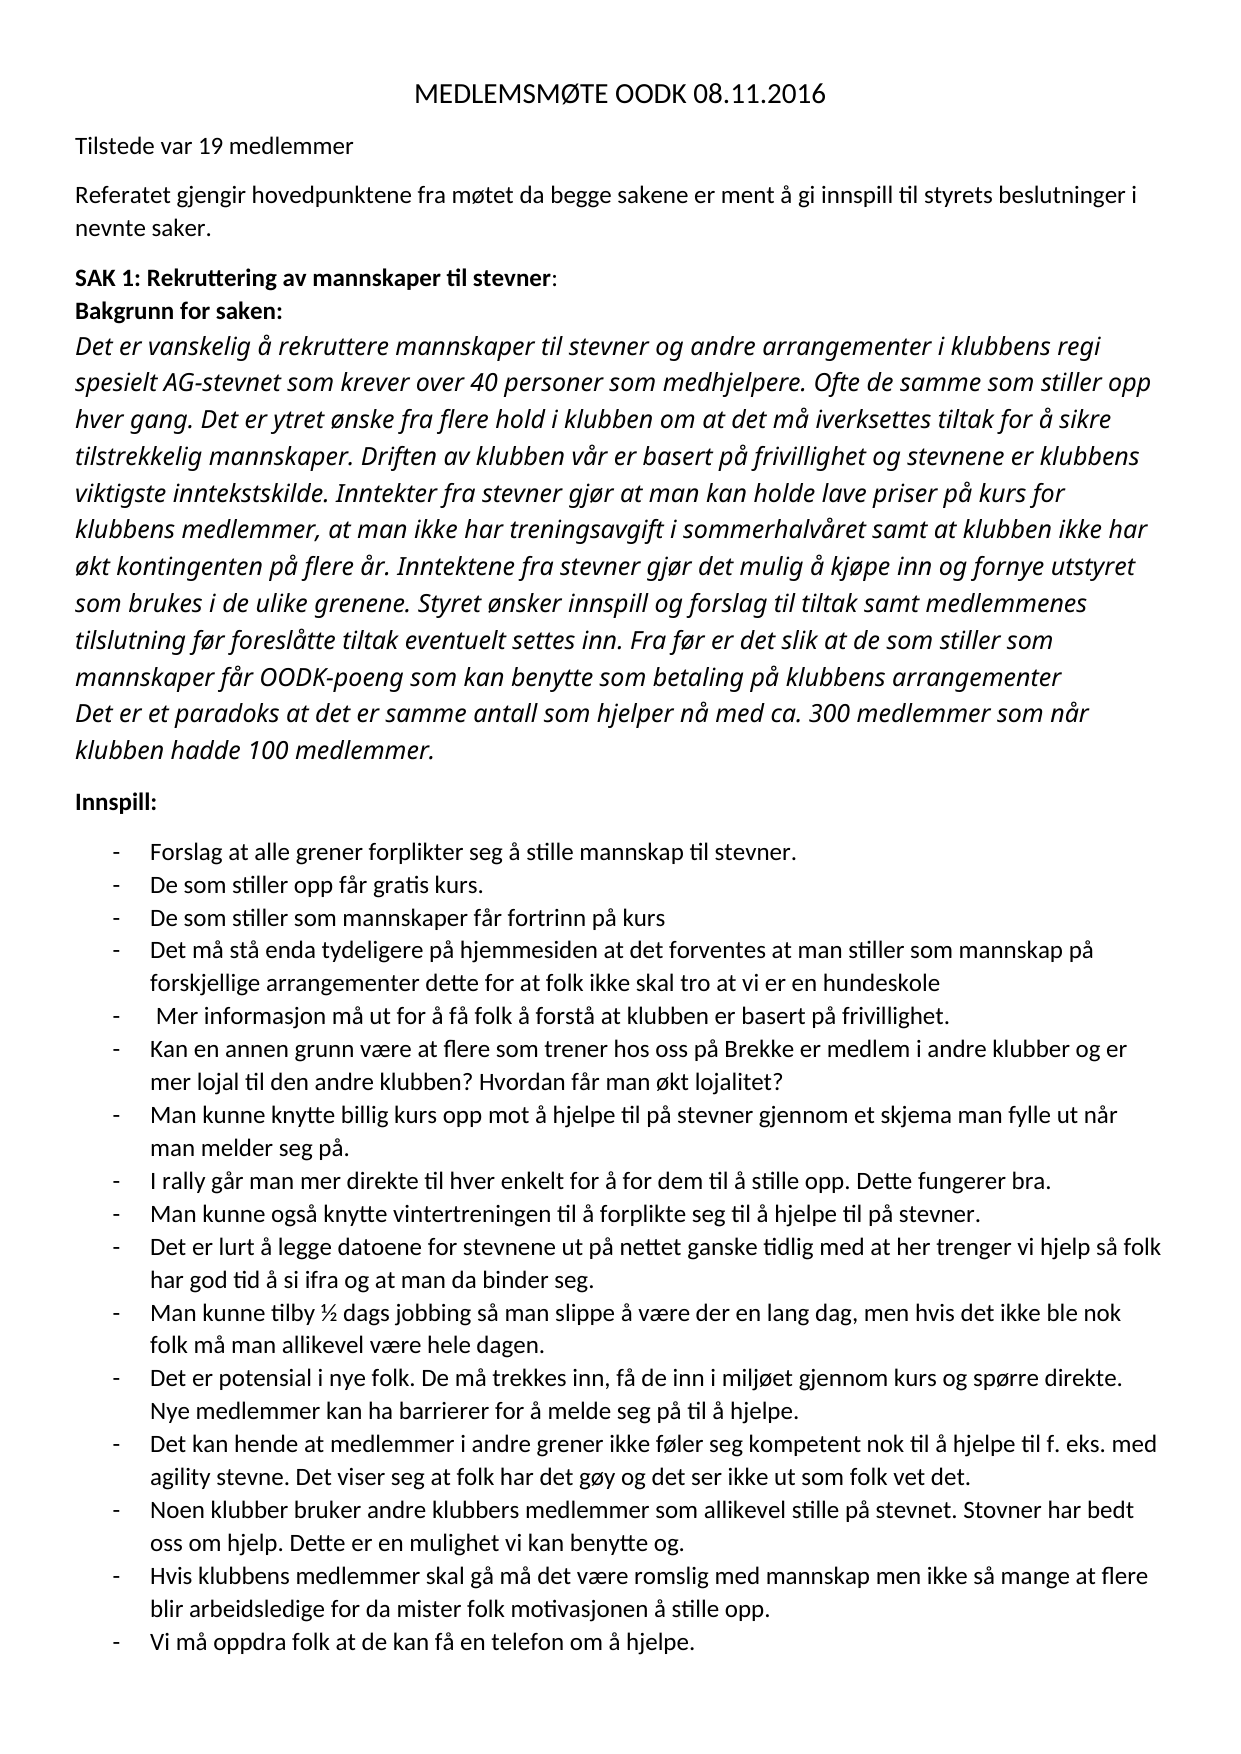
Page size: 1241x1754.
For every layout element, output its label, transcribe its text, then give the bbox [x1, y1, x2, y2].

list Vi må oppdra folk at de kan få en telefon om å hjelpe. [112, 1626, 1165, 1656]
list Det er potensial i nye folk. De må trekkes inn, få de inn i miljøet gjennom kurs og spørre direkte. Nye medlemmer kan ha barrierer for å melde seg på til å hjelpe. [112, 1362, 1165, 1426]
list Mer informasjon må ut for å få folk å forstå at klubben er basert på frivillighet. [112, 1000, 1165, 1031]
list Det må stå enda tydeligere på hjemmesiden at det forventes at man stiller som mannskap på forskjellige arrangementer dette for at folk ikke skal tro at vi er en hundeskole [112, 934, 1165, 998]
list Man kunne knytte billig kurs opp mot å hjelpe til på stevner gjennom et skjema man fylle ut når man melder seg på. [112, 1099, 1165, 1163]
text Innspill: [75, 786, 1165, 817]
list De som stiller som mannskaper får fortrinn på kurs [112, 902, 1165, 932]
list Man kunne også knytte vintertreningen til å forplikte seg til å hjelpe til på stevner. [112, 1198, 1165, 1228]
list Kan en annen grunn være at flere som trener hos oss på Brekke er medlem i andre klubber og er mer lojal til den andre klubben? Hvordan får man økt lojalitet? [112, 1033, 1165, 1097]
text SAK 1: Rekruttering av mannskaper til stevner: Bakgrunn for saken: Det er vanskelig å rekruttere mannskaper til stevner og andre arrangementer i klubbens regi spesielt AG-stevnet som krever over 40 personer som medhjelpere. Ofte de samme som stiller opp hver gang. Det er ytret ønske fra flere hold i klubben om at det må iverksettes tiltak for å sikre tilstrekkelig mannskaper. Driften av klubben vår er basert på frivillighet og stevnene er klubbens viktigste inntekstskilde. Inntekter fra stevner gjør at man kan holde lave priser på kurs for klubbens medlemmer, at man ikke har treningsavgift i sommerhalvåret samt at klubben ikke har økt kontingenten på flere år. Inntektene fra stevner gjør det mulig å kjøpe inn og fornye utstyret som brukes i de ulike grenene. Styret ønsker innspill og forslag til tiltak samt medlemmenes tilslutning før foreslåtte tiltak eventuelt settes inn. Fra før er det slik at de som stiller som mannskaper får OODK-poeng som kan benytte som betaling på klubbens arrangementer Det er et paradoks at det er samme antall som hjelper nå med ca. 300 medlemmer som når klubben hadde 100 medlemmer. [75, 262, 1165, 767]
text Tilstede var 19 medlemmer [75, 130, 1165, 161]
list Noen klubber bruker andre klubbers medlemmer som allikevel stille på stevnet. Stovner har bedt oss om hjelp. Dette er en mulighet vi kan benytte og. [112, 1494, 1165, 1558]
list Forslag at alle grener forplikter seg å stille mannskap til stevner. [112, 836, 1165, 866]
list I rally går man mer direkte til hver enkelt for å for dem til å stille opp. Dette fungerer bra. [112, 1165, 1165, 1196]
list Hvis klubbens medlemmer skal gå må det være romslig med mannskap men ikke så mange at flere blir arbeidsledige for da mister folk motivasjonen å stille opp. [112, 1560, 1165, 1623]
list Det kan hende at medlemmer i andre grener ikke føler seg kompetent nok til å hjelpe til f. eks. med agility stevne. Det viser seg at folk har det gøy og det ser ikke ut som folk vet det. [112, 1428, 1165, 1492]
list De som stiller opp får gratis kurs. [112, 869, 1165, 899]
list Det er lurt å legge datoene for stevnene ut på nettet ganske tidlig med at her trenger vi hjelp så folk har god tid å si ifra og at man da binder seg. [112, 1231, 1165, 1294]
text MEDLEMSMØTE OODK 08.11.2016 [75, 75, 1165, 111]
list Man kunne tilby ½ dags jobbing så man slippe å være der en lang dag, men hvis det ikke ble nok folk må man allikevel være hele dagen. [112, 1297, 1165, 1360]
text Referatet gjengir hovedpunktene fra møtet da begge sakene er ment å gi innspill til styrets beslutninger i nevnte saker. [75, 180, 1165, 243]
